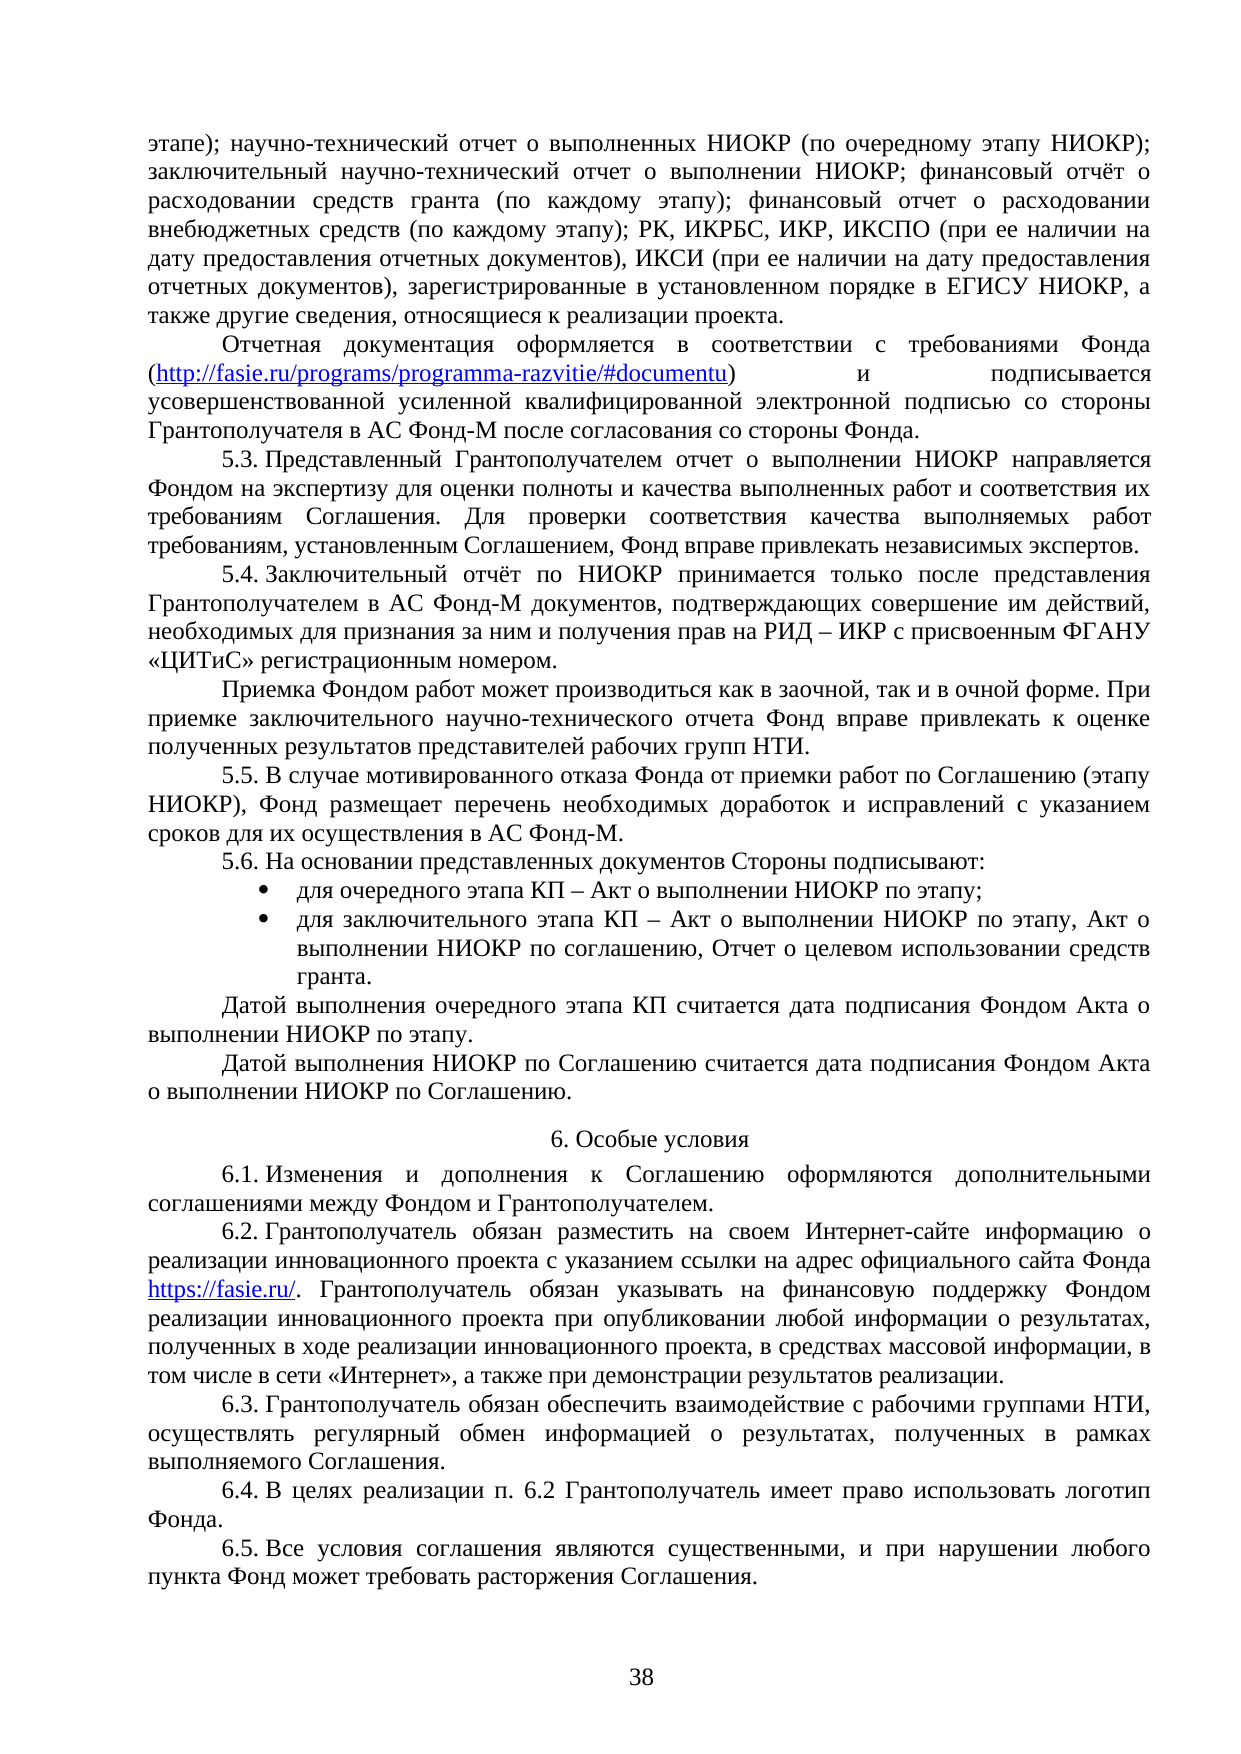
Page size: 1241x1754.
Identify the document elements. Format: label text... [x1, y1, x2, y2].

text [148, 128, 1152, 329]
text 5.3. Представленный Грантополучателем отчет о выполнении НИОКР направляется Фондом на экспертизу для оценки полноты и качества выполненных работ и соответствия их требованиям Соглашения. Для проверки соответствия качества выполняемых работ требованиям, установленным Соглашением, Фонд вправе привлекать независимых экспертов. [148, 444, 1152, 559]
text 6.5. Все условия соглашения являются существенными, и при нарушении любого пункта Фонд может требовать расторжения Соглашения. [148, 1533, 1152, 1590]
text 5.4. Заключительный отчёт по НИОКР принимается только после представления Грантополучателем в АС Фонд-М документов, подтверждающих совершение им действий, необходимых для признания за ним и получения прав на РИД – ИКР с присвоенным ФГАНУ «ЦИТиС» регистрационным номером. [148, 559, 1152, 674]
text Датой выполнения НИОКР по Соглашению считается дата подписания Фондом Акта о выполнении НИОКР по Соглашению. [148, 1048, 1152, 1105]
text Датой выполнения очередного этапа КП считается дата подписания Фондом Акта о выполнении НИОКР по этапу. [148, 990, 1152, 1048]
text 6.1. Изменения и дополнения к Соглашению оформляются дополнительными соглашениями между Фондом и Грантополучателем. [148, 1159, 1152, 1216]
text 6.2. Грантополучатель обязан разместить на своем Интернет-сайте информацию о реализации инновационного проекта с указанием ссылки на адрес официального сайта Фонда https://fasie.ru/. Грантополучатель обязан указывать на финансовую поддержку Фондом реализации инновационного проекта при опубликовании любой информации о результатах, полученных в ходе реализации инновационного проекта, в средствах массовой информации, в том числе в сети «Интернет», а также при демонстрации результатов реализации. [148, 1216, 1152, 1389]
list для заключительного этапа КП – Акт о выполнении НИОКР по этапу, Акт о выполнении НИОКР по соглашению, Отчет о целевом использовании средств гранта. [259, 904, 1152, 990]
text 6.4. В целях реализации п. 6.2 Грантополучатель имеет право использовать логотип Фонда. [148, 1475, 1152, 1533]
text Приемка Фондом работ может производиться как в заочной, так и в очной форме. При приемке заключительного научно-технического отчета Фонд вправе привлекать к оценке полученных результатов представителей рабочих групп НТИ. [148, 674, 1152, 760]
text 6. Особые условия [148, 1124, 1152, 1153]
text 5.5. В случае мотивированного отказа Фонда от приемки работ по Соглашению (этапу НИОКР), Фонд размещает перечень необходимых доработок и исправлений с указанием сроков для их осуществления в АС Фонд-М. [148, 760, 1152, 846]
text Отчетная документация оформляется в соответствии с требованиями Фонда (http://fasie.ru/programs/programma-razvitie/#documentu) и подписывается усовершенствованной усиленной квалифицированной электронной подписью со стороны Грантополучателя в АС Фонд-М после согласования со стороны Фонда. [148, 329, 1152, 444]
text 6.3. Грантополучатель обязан обеспечить взаимодействие с рабочими группами НТИ, осуществлять регулярный обмен информацией о результатах, полученных в рамках выполняемого Соглашения. [148, 1389, 1152, 1475]
list для очередного этапа КП – Акт о выполнении НИОКР по этапу; [259, 875, 1152, 904]
text 5.6. На основании представленных документов Стороны подписывают: [148, 846, 1152, 875]
